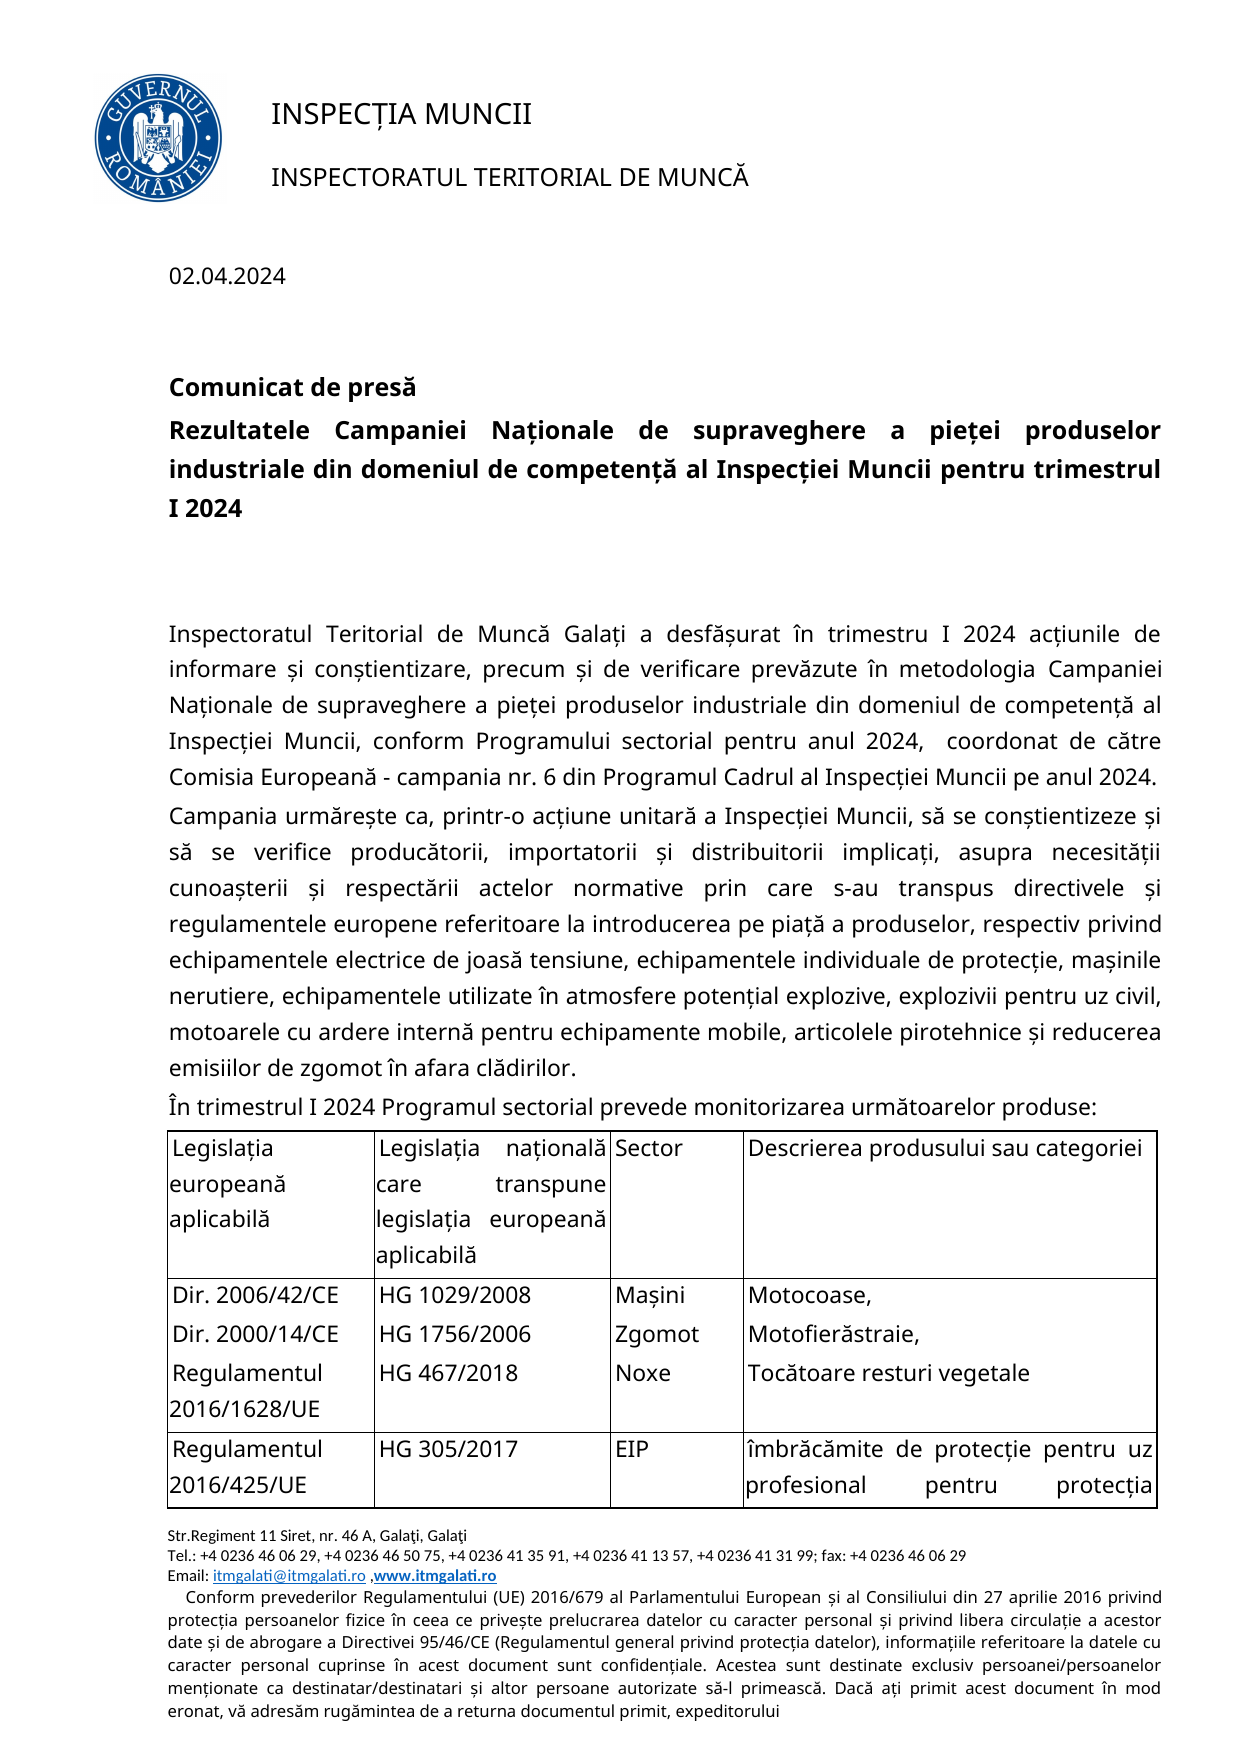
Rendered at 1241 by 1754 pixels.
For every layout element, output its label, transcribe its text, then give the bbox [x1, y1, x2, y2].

picture [93, 73, 227, 204]
table_cell Dir. 2006/42/CE Dir. 2000/14/CE Regulamentul 2016/1628/UE [168, 1279, 374, 1431]
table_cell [168, 1433, 374, 1507]
table_header Sector [611, 1132, 743, 1278]
text 02.04.2024 [169, 260, 1162, 292]
table_cell HG 305/2017 [375, 1433, 610, 1507]
text Inspectoratul Teritorial de Muncă Galați a desfășurat în trimestru I 2024 acțiunile de informare și conștientizare, precum și de verificare prevăzute în metodologia Campaniei Naționale de supraveghere a pieței produselor industriale din domeniul de competență al Inspecției Muncii, conform Programului sectorial pentru anul 2024, coordonat de către Comisia Europeană - campania nr. 6 din Programul Cadrul al Inspecției Muncii pe anul 2024. [169, 617, 1162, 792]
table_cell Motocoase, Motofierăstraie, Tocătoare resturi vegetale [744, 1279, 1156, 1431]
text În trimestrul I 2024 Programul sectorial prevede monitorizarea următoarelor produse: [169, 1091, 1162, 1122]
table_header Descrierea produsului sau categoriei [744, 1132, 1156, 1278]
text Comunicat de presă [169, 370, 1162, 404]
text Rezultatele Campaniei Naționale de supraveghere a pieței produselor industriale din domeniul de competență al Inspecției Muncii pentru trimestrul I 2024 [169, 412, 1162, 525]
table_cell Maşini Zgomot Noxe [611, 1279, 743, 1431]
table_header Legislaţia europeană aplicabilă [168, 1132, 374, 1278]
table_cell EIP [611, 1433, 743, 1507]
table_cell HG 1029/2008 HG 1756/2006 HG 467/2018 [375, 1279, 610, 1431]
table_header Legislaţia naţională care transpune legislaţia europeană aplicabilă [375, 1132, 610, 1278]
text Campania urmărește ca, printr-o acțiune unitară a Inspecției Muncii, să se conștientizeze și să se verifice producătorii, importatorii și distribuitorii implicați, asupra necesității cunoașterii și respectării actelor normative prin care s-au transpus directivele și regulamentele europene referitoare la introducerea pe piață a produselor, respectiv privind echipamentele electrice de joasă tensiune, echipamentele individuale de protecție, mașinile nerutiere, echipamentele utilizate în atmosfere potențial explozive, explozivii pentru uz civil, motoarele cu ardere internă pentru echipamente mobile, articolele pirotehnice și reducerea emisiilor de zgomot în afara clădirilor. [169, 800, 1162, 1083]
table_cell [744, 1433, 1156, 1507]
